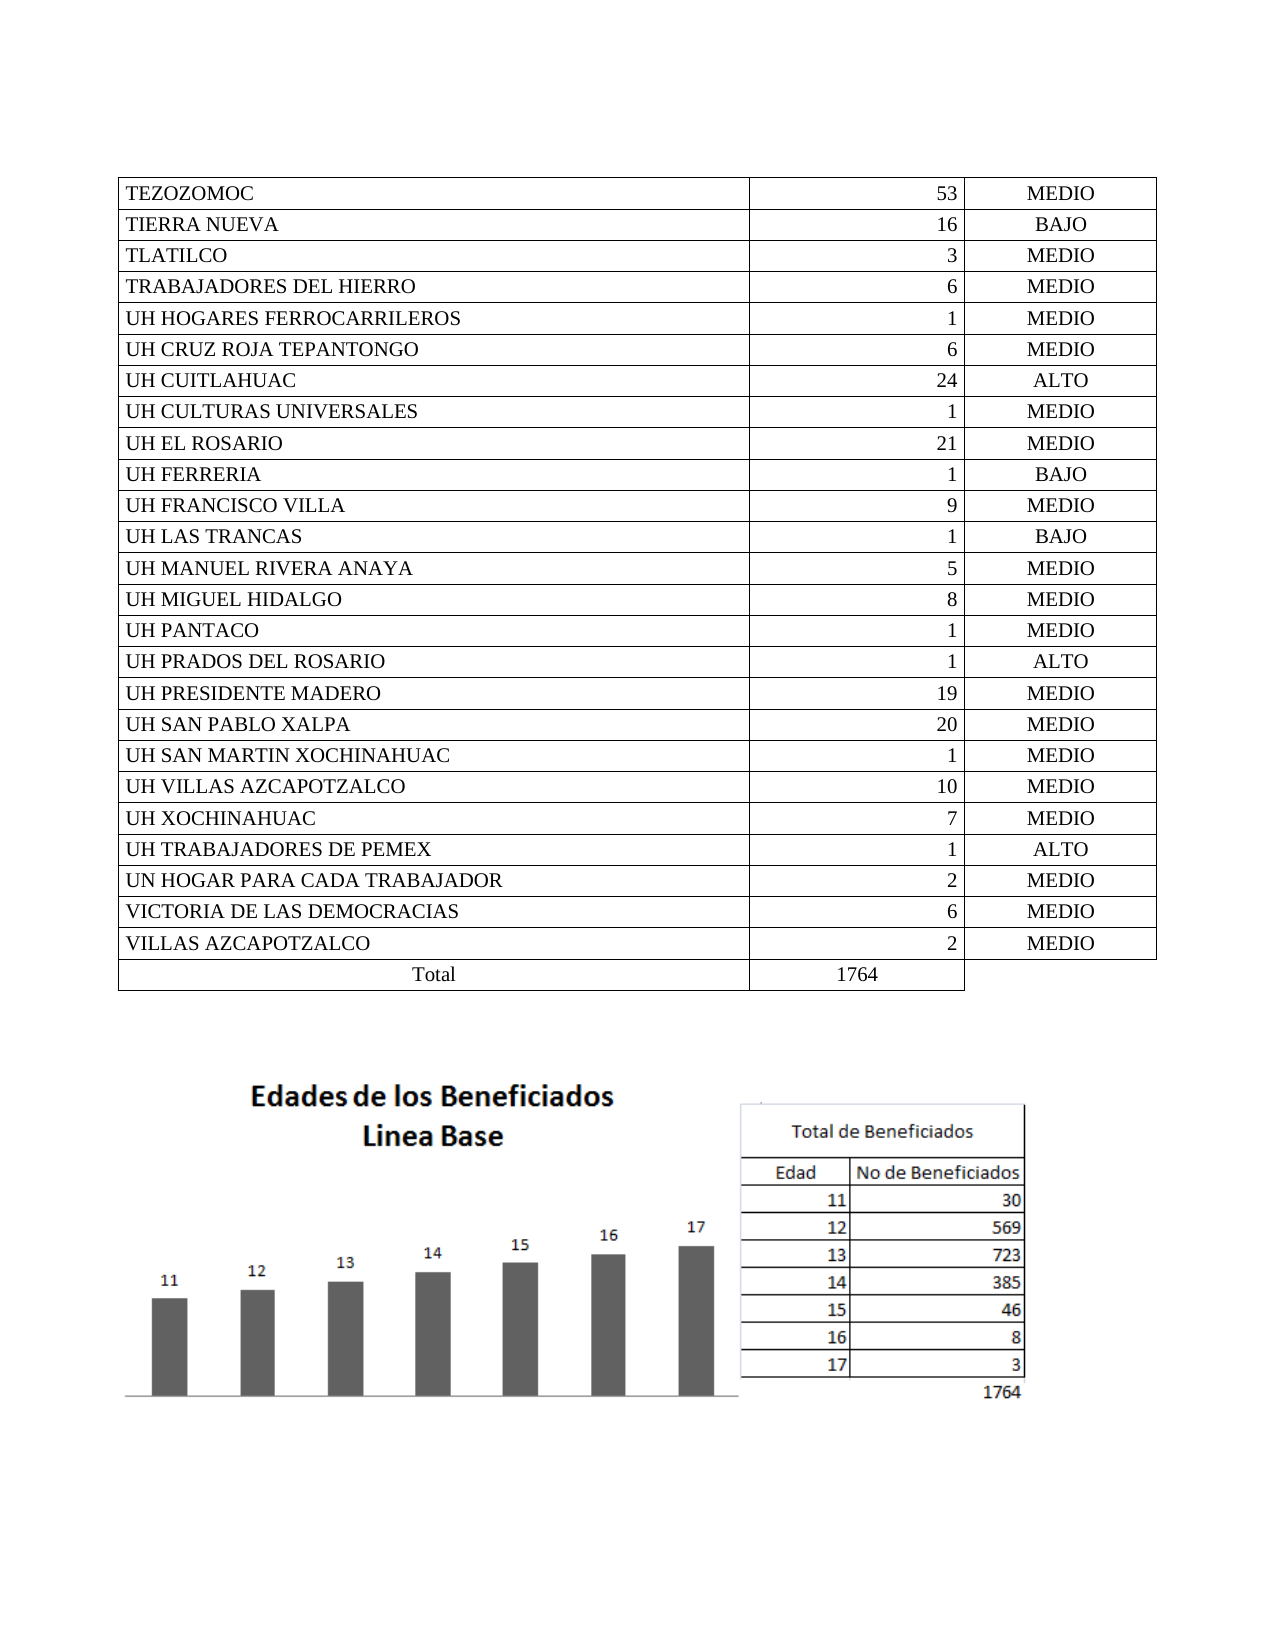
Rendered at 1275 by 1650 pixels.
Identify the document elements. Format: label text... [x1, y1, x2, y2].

table_cell UH PANTACO [119, 616, 749, 646]
table_cell VICTORIA DE LAS DEMOCRACIAS [119, 897, 749, 927]
table_cell BAJO [965, 522, 1156, 552]
table_cell Total [119, 960, 749, 990]
table_cell TEZOZOMOC [119, 178, 749, 208]
table_cell 1 [750, 741, 964, 771]
table_cell UH PRADOS DEL ROSARIO [119, 647, 749, 677]
picture [118, 1079, 1039, 1419]
table_cell 1 [750, 460, 964, 490]
table_cell MEDIO [965, 272, 1156, 302]
table_cell MEDIO [965, 397, 1156, 427]
table_cell UH FERRERIA [119, 460, 749, 490]
table_cell MEDIO [965, 897, 1156, 927]
table_cell 8 [750, 585, 964, 615]
table_cell 1764 [750, 960, 964, 990]
table_cell UH PRESIDENTE MADERO [119, 678, 749, 708]
table_cell MEDIO [965, 491, 1156, 521]
table_cell 16 [750, 210, 964, 240]
table_cell 9 [750, 491, 964, 521]
table_cell ALTO [965, 647, 1156, 677]
table_cell UH CUITLAHUAC [119, 366, 749, 396]
table_cell MEDIO [965, 616, 1156, 646]
table_cell ALTO [965, 366, 1156, 396]
table_cell 1 [750, 303, 964, 333]
table_cell MEDIO [965, 772, 1156, 802]
table_cell MEDIO [965, 710, 1156, 740]
table_cell ALTO [965, 835, 1156, 865]
table_cell UH EL ROSARIO [119, 428, 749, 458]
table_cell 5 [750, 553, 964, 583]
table_cell 1 [750, 397, 964, 427]
table_cell MEDIO [965, 553, 1156, 583]
table_cell BAJO [965, 460, 1156, 490]
table_cell UN HOGAR PARA CADA TRABAJADOR [119, 866, 749, 896]
table_cell 2 [750, 928, 964, 958]
table_cell 6 [750, 897, 964, 927]
table_cell UH XOCHINAHUAC [119, 803, 749, 833]
table_cell 6 [750, 335, 964, 365]
table_cell MEDIO [965, 803, 1156, 833]
table_cell 1 [750, 522, 964, 552]
table_cell 7 [750, 803, 964, 833]
table_cell 1 [750, 647, 964, 677]
table_cell 6 [750, 272, 964, 302]
table_cell UH MIGUEL HIDALGO [119, 585, 749, 615]
table_cell UH VILLAS AZCAPOTZALCO [119, 772, 749, 802]
table_cell 2 [750, 866, 964, 896]
table_cell 1 [750, 616, 964, 646]
table_cell MEDIO [965, 335, 1156, 365]
table_cell 19 [750, 678, 964, 708]
table_cell 24 [750, 366, 964, 396]
table_cell UH SAN PABLO XALPA [119, 710, 749, 740]
table_cell BAJO [965, 210, 1156, 240]
table_cell MEDIO [965, 303, 1156, 333]
table_cell TIERRA NUEVA [119, 210, 749, 240]
table_cell UH SAN MARTIN XOCHINAHUAC [119, 741, 749, 771]
table_cell MEDIO [965, 241, 1156, 271]
table_cell MEDIO [965, 928, 1156, 958]
table_cell TLATILCO [119, 241, 749, 271]
table_cell UH HOGARES FERROCARRILEROS [119, 303, 749, 333]
table_cell 1 [750, 835, 964, 865]
table_cell 53 [750, 178, 964, 208]
table_cell UH CRUZ ROJA TEPANTONGO [119, 335, 749, 365]
table_cell MEDIO [965, 678, 1156, 708]
table_cell MEDIO [965, 585, 1156, 615]
table_cell UH CULTURAS UNIVERSALES [119, 397, 749, 427]
table_cell MEDIO [965, 866, 1156, 896]
table_cell UH FRANCISCO VILLA [119, 491, 749, 521]
table_cell [965, 960, 1157, 990]
table_cell 21 [750, 428, 964, 458]
table_cell 3 [750, 241, 964, 271]
table_cell VILLAS AZCAPOTZALCO [119, 928, 749, 958]
table_cell MEDIO [965, 428, 1156, 458]
table_cell 10 [750, 772, 964, 802]
table_cell TRABAJADORES DEL HIERRO [119, 272, 749, 302]
table_cell UH LAS TRANCAS [119, 522, 749, 552]
table_cell MEDIO [965, 178, 1156, 208]
table_cell MEDIO [965, 741, 1156, 771]
table_cell UH TRABAJADORES DE PEMEX [119, 835, 749, 865]
table_cell 20 [750, 710, 964, 740]
table_cell UH MANUEL RIVERA ANAYA [119, 553, 749, 583]
